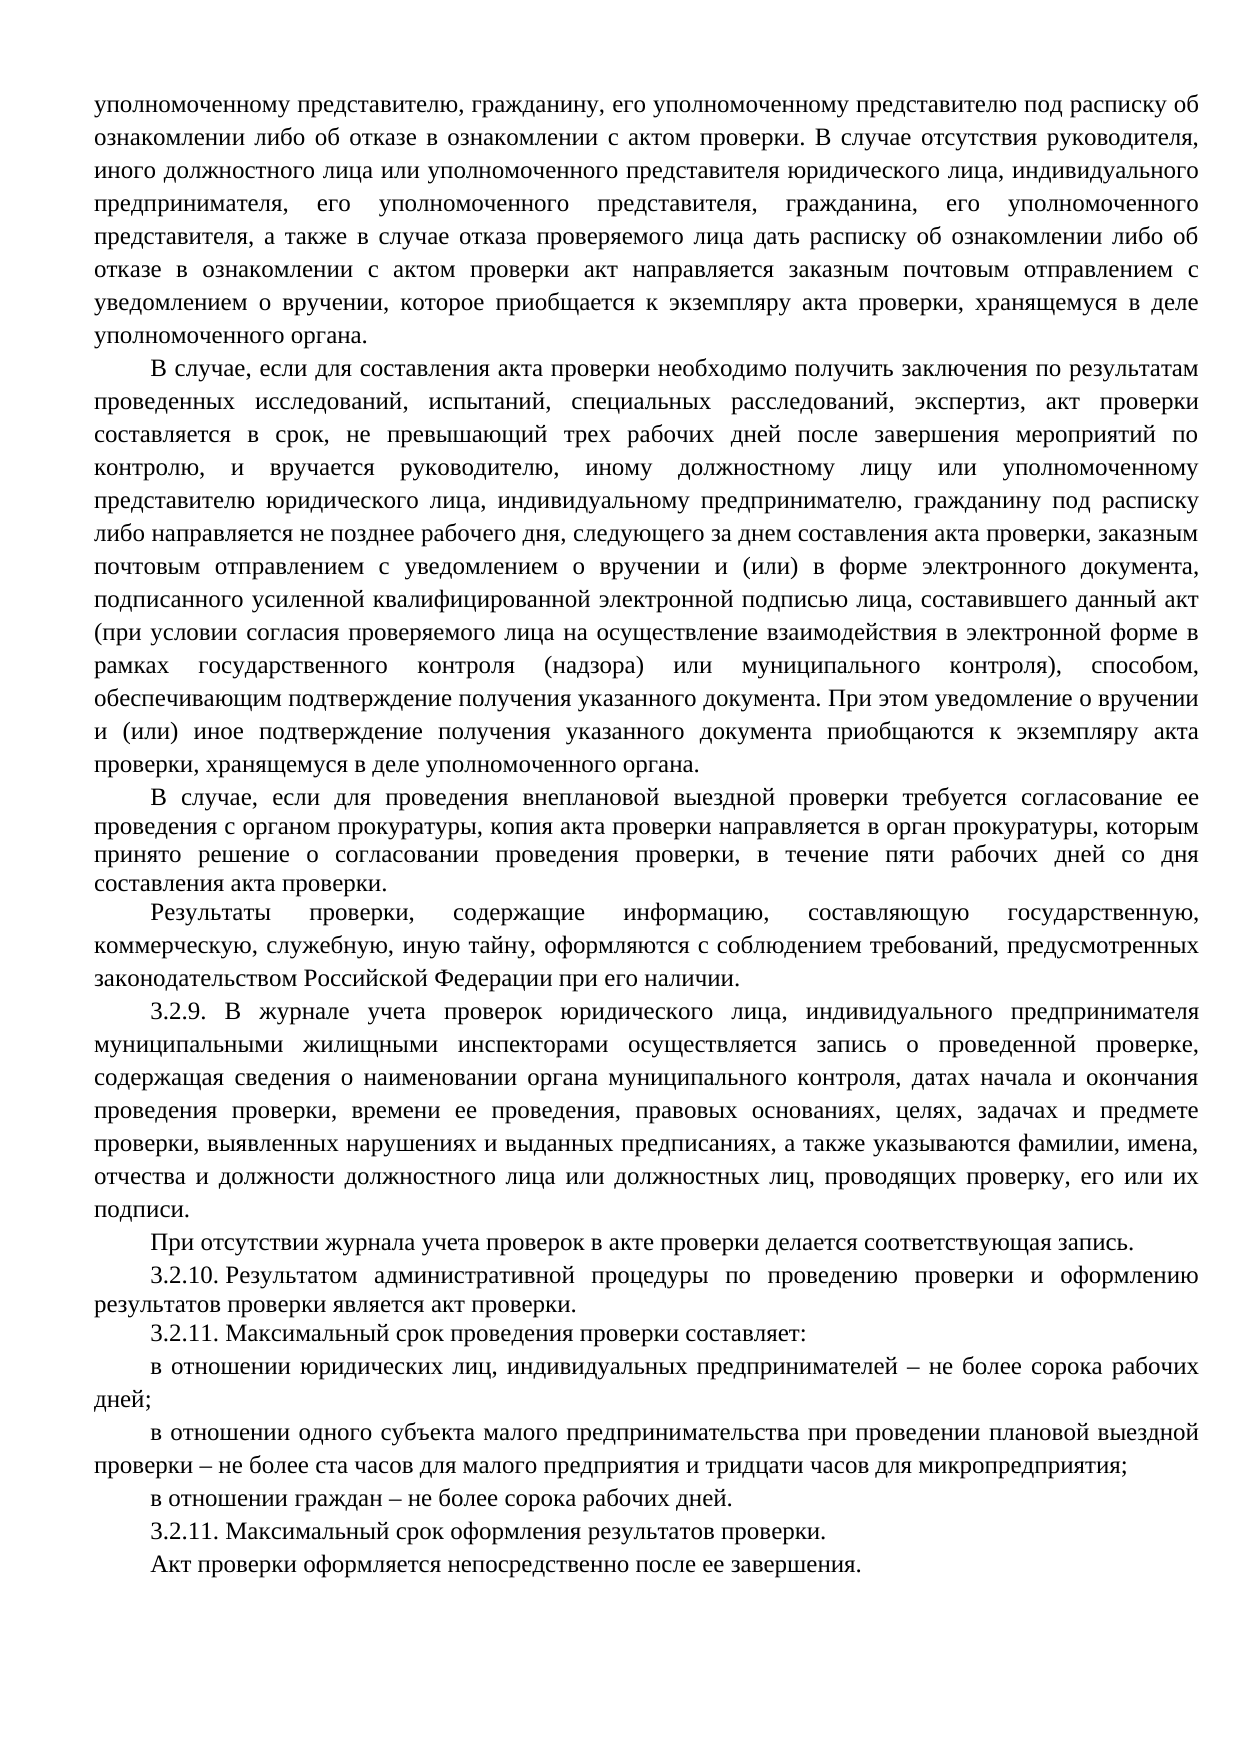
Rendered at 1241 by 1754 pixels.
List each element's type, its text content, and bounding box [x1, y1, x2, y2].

text 3.2.11. Максимальный срок оформления результатов проверки. [94, 1516, 1200, 1545]
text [94, 89, 1200, 348]
text Акт проверки оформляется непосредственно после ее завершения. [94, 1549, 1200, 1578]
text 3.2.9. В журнале учета проверок юридического лица, индивидуального предпринимателя муниципальными жилищными инспекторами осуществляется запись о проведенной проверке, содержащая сведения о наименовании органа муниципального контроля, датах начала и окончания проведения проверки, времени ее проведения, правовых основаниях, целях, задачах и предмете проверки, выявленных нарушениях и выданных предписаниях, а также указываются фамилии, имена, отчества и должности должностного лица или должностных лиц, проводящих проверку, его или их подписи. [94, 996, 1200, 1223]
text Результаты проверки, содержащие информацию, составляющую государственную, коммерческую, служебную, иную тайну, оформляются с соблюдением требований, предусмотренных законодательством Российской Федерации при его наличии. [94, 897, 1200, 992]
list Результатом административной процедуры по проведению проверки и оформлению результатов проверки является акт проверки. [94, 1260, 1200, 1318]
text В случае, если для составления акта проверки необходимо получить заключения по результатам проведенных исследований, испытаний, специальных расследований, экспертиз, акт проверки составляется в срок, не превышающий трех рабочих дней после завершения мероприятий по контролю, и вручается руководителю, иному должностному лицу или уполномоченному представителю юридического лица, индивидуальному предпринимателю, гражданину под расписку либо направляется не позднее рабочего дня, следующего за днем составления акта проверки, заказным почтовым отправлением с уведомлением о вручении и (или) в форме электронного документа, подписанного усиленной квалифицированной электронной подписью лица, составившего данный акт (при условии согласия проверяемого лица на осуществление взаимодействия в электронной форме в рамках государственного контроля (надзора) или муниципального контроля), способом, обеспечивающим подтверждение получения указанного документа. При этом уведомление о вручении и (или) иное подтверждение получения указанного документа приобщаются к экземпляру акта проверки, хранящемуся в деле уполномоченного органа. [94, 353, 1200, 778]
text При отсутствии журнала учета проверок в акте проверки делается соответствующая запись. [94, 1227, 1200, 1256]
text в отношении одного субъекта малого предпринимательства при проведении плановой выездной проверки – не более ста часов для малого предприятия и тридцати часов для микропредприятия; [94, 1417, 1200, 1479]
text в отношении граждан – не более сорока рабочих дней. [94, 1483, 1200, 1512]
text 3.2.11. Максимальный срок проведения проверки составляет: [94, 1318, 1200, 1347]
text В случае, если для проведения внеплановой выездной проверки требуется согласование ее проведения с органом прокуратуры, копия акта проверки направляется в орган прокуратуры, которым принято решение о согласовании проведения проверки, в течение пяти рабочих дней со дня составления акта проверки. [94, 782, 1200, 897]
text в отношении юридических лиц, индивидуальных предпринимателей – не более сорока рабочих дней; [94, 1351, 1200, 1413]
